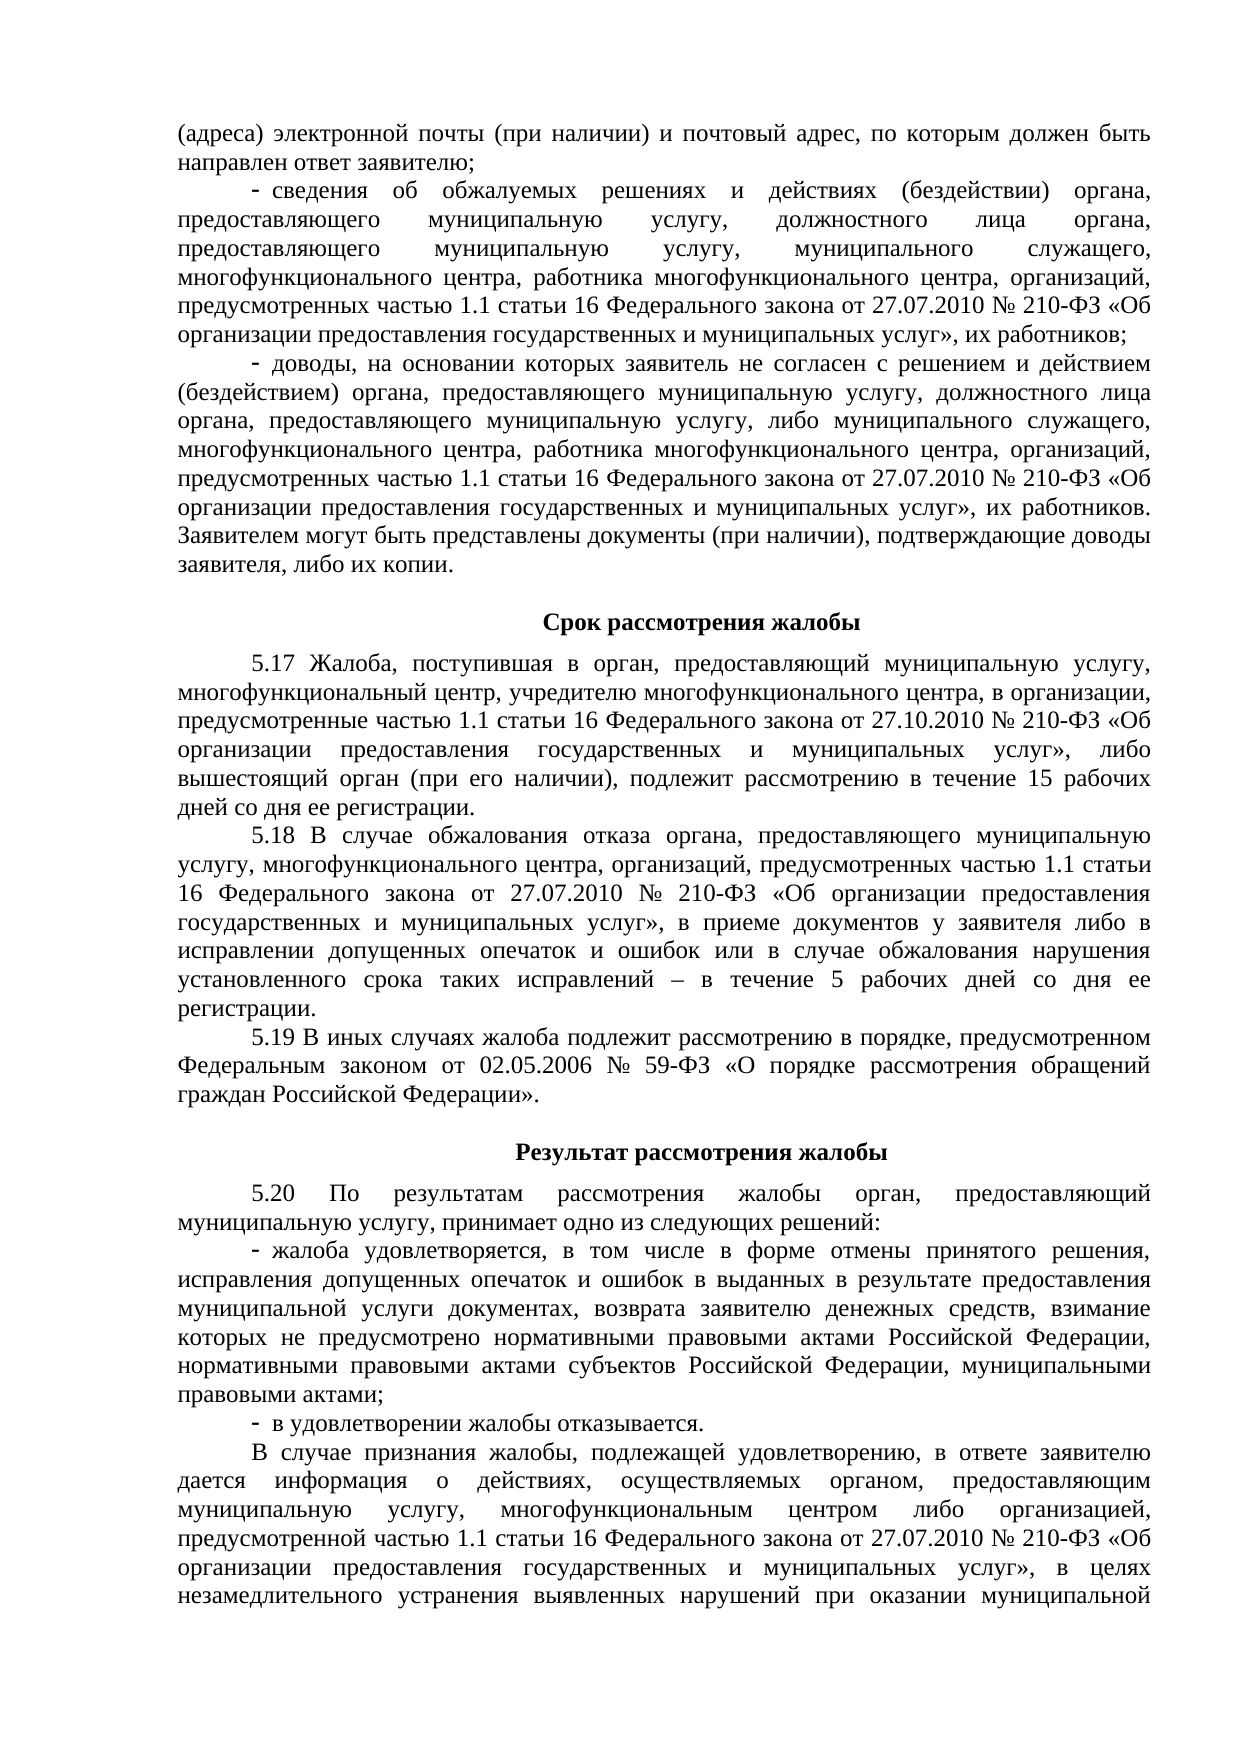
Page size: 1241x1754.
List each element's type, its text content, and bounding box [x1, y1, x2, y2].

list жалоба удовлетворяется, в том числе в форме отмены принятого решения, исправления допущенных опечаток и ошибок в выданных в результате предоставления муниципальной услуги документах, возврата заявителю денежных средств, взимание которых не предусмотрено нормативными правовыми актами Российской Федерации, нормативными правовыми актами субъектов Российской Федерации, муниципальными правовыми актами; [177, 1236, 1152, 1408]
text Результат рассмотрения жалобы [251, 1137, 1152, 1166]
text 5.19 В иных случаях жалоба подлежит рассмотрению в порядке, предусмотренном Федеральным законом от 02.05.2006 № 59-ФЗ «О порядке рассмотрения обращений граждан Российской Федерации». [177, 1022, 1152, 1108]
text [177, 1437, 1152, 1609]
list в удовлетворении жалобы отказывается. [177, 1408, 1152, 1437]
list доводы, на основании которых заявитель не согласен с решением и действием (бездействием) органа, предоставляющего муниципальную услугу, должностного лица органа, предоставляющего муниципальную услугу, либо муниципального служащего, многофункционального центра, работника многофункционального центра, организаций, предусмотренных частью 1.1 статьи 16 Федерального закона от 27.07.2010 № 210-ФЗ «Об организации предоставления государственных и муниципальных услуг», их работников. Заявителем могут быть представлены документы (при наличии), подтверждающие доводы заявителя, либо их копии. [177, 348, 1152, 578]
list сведения об обжалуемых решениях и действиях (бездействии) органа, предоставляющего муниципальную услугу, должностного лица органа, предоставляющего муниципальную услугу, муниципального служащего, многофункционального центра, работника многофункционального центра, организаций, предусмотренных частью 1.1 статьи 16 Федерального закона от 27.07.2010 № 210-ФЗ «Об организации предоставления государственных и муниципальных услуг», их работников; [177, 176, 1152, 348]
text 5.20 По результатам рассмотрения жалобы орган, предоставляющий муниципальную услугу, принимает одно из следующих решений: [177, 1178, 1152, 1236]
text 5.17 Жалоба, поступившая в орган, предоставляющий муниципальную услугу, многофункциональный центр, учредителю многофункционального центра, в организации, предусмотренные частью 1.1 статьи 16 Федерального закона от 27.10.2010 № 210-ФЗ «Об организации предоставления государственных и муниципальных услуг», либо вышестоящий орган (при его наличии), подлежит рассмотрению в течение 15 рабочих дней со дня ее регистрации. [177, 648, 1152, 821]
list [177, 118, 1152, 176]
text 5.18 В случае обжалования отказа органа, предоставляющего муниципальную услугу, многофункционального центра, организаций, предусмотренных частью 1.1 статьи 16 Федерального закона от 27.07.2010 № 210-ФЗ «Об организации предоставления государственных и муниципальных услуг», в приеме документов у заявителя либо в исправлении допущенных опечаток и ошибок или в случае обжалования нарушения установленного срока таких исправлений – в течение 5 рабочих дней со дня ее регистрации. [177, 821, 1152, 1022]
text Срок рассмотрения жалобы [251, 607, 1152, 636]
